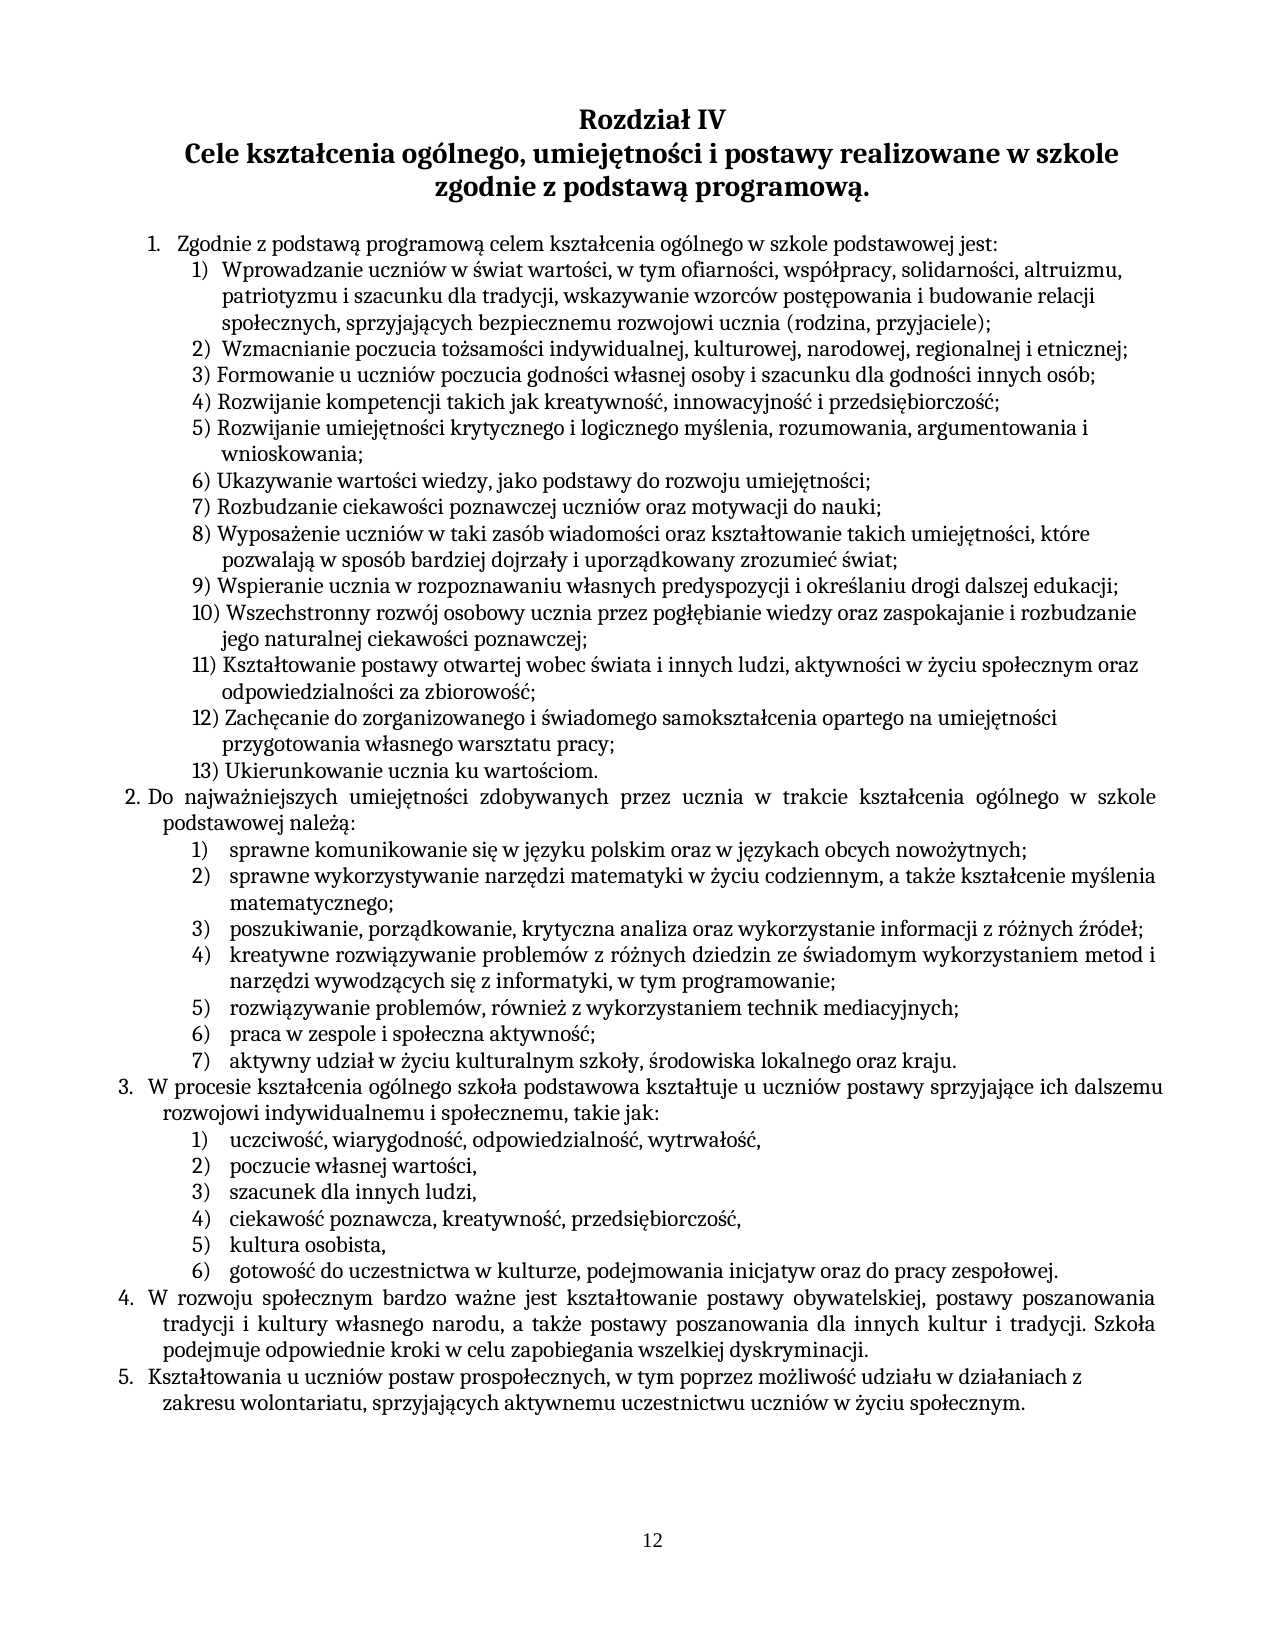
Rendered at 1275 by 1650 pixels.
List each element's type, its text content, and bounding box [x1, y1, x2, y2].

list 12) Zachęcanie do zorganizowanego i świadomego samokształcenia opartego na umiejętności przygotowania własnego warsztatu pracy; [192, 705, 1157, 757]
list 10) Wszechstronny rozwój osobowy ucznia przez pogłębianie wiedzy oraz zaspokajanie i rozbudzanie jego naturalnej ciekawości poznawczej; [192, 599, 1157, 652]
list sprawne komunikowanie się w języku polskim oraz w językach obcych nowożytnych; [192, 837, 1157, 863]
list 4) Rozwijanie kompetencji takich jak kreatywność, innowacyjność i przedsiębiorczość; [192, 388, 1157, 415]
list W rozwoju społecznym bardzo ważne jest kształtowanie postawy obywatelskiej, postawy poszanowania tradycji i kultury własnego narodu, a także postawy poszanowania dla innych kultur i tradycji. Szkoła podejmuje odpowiednie kroki w celu zapobiegania wszelkiej dyskryminacji. [118, 1284, 1157, 1364]
subtitle Cele kształcenia ogólnego, umiejętności i postawy realizowane w szkole zgodnie z podstawą programową. [148, 137, 1157, 204]
list kreatywne rozwiązywanie problemów z różnych dziedzin ze świadomym wykorzystaniem metod i narzędzi wywodzących się z informatyki, w tym programowanie; [192, 942, 1157, 995]
list Do najważniejszych umiejętności zdobywanych przez ucznia w trakcie kształcenia ogólnego w szkole podstawowej należą: [125, 784, 1157, 837]
list Wprowadzanie uczniów w świat wartości, w tym ofiarności, współpracy, solidarności, altruizmu, patriotyzmu i szacunku dla tradycji, wskazywanie wzorców postępowania i budowanie relacji społecznych, sprzyjających bezpiecznemu rozwojowi ucznia (rodzina, przyjaciele); [192, 257, 1157, 336]
list 3) Formowanie u uczniów poczucia godności własnej osoby i szacunku dla godności innych osób; [192, 362, 1157, 388]
list W procesie kształcenia ogólnego szkoła podstawowa kształtuje u uczniów postawy sprzyjające ich dalszemu rozwojowi indywidualnemu i społecznemu, takie jak: [118, 1074, 1165, 1126]
list 11) Kształtowanie postawy otwartej wobec świata i innych ludzi, aktywności w życiu społecznym oraz odpowiedzialności za zbiorowość; [192, 652, 1157, 705]
list szacunek dla innych ludzi, [192, 1179, 1157, 1206]
list poszukiwanie, porządkowanie, krytyczna analiza oraz wykorzystanie informacji z różnych źródeł; [192, 916, 1157, 942]
list kultura osobista, [192, 1232, 1157, 1258]
list praca w zespole i społeczna aktywność; [192, 1021, 1157, 1047]
list 13) Ukierunkowanie ucznia ku wartościom. [192, 757, 1157, 784]
list Wzmacnianie poczucia tożsamości indywidualnej, kulturowej, narodowej, regionalnej i etnicznej; [192, 336, 1157, 362]
list aktywny udział w życiu kulturalnym szkoły, środowiska lokalnego oraz kraju. [192, 1047, 1157, 1074]
list rozwiązywanie problemów, również z wykorzystaniem technik mediacyjnych; [192, 995, 1157, 1021]
list 8) Wyposażenie uczniów w taki zasób wiadomości oraz kształtowanie takich umiejętności, które pozwalają w sposób bardziej dojrzały i uporządkowany zrozumieć świat; [192, 520, 1157, 573]
list poczucie własnej wartości, [192, 1153, 1157, 1179]
list 7) Rozbudzanie ciekawości poznawczej uczniów oraz motywacji do nauki; [192, 494, 1157, 520]
list Zgodnie z podstawą programową celem kształcenia ogólnego w szkole podstawowej jest: [148, 230, 1157, 257]
list gotowość do uczestnictwa w kulturze, podejmowania inicjatyw oraz do pracy zespołowej. [192, 1258, 1157, 1284]
list 9) Wspieranie ucznia w rozpoznawaniu własnych predyspozycji i określaniu drogi dalszej edukacji; [192, 573, 1157, 599]
list sprawne wykorzystywanie narzędzi matematyki w życiu codziennym, a także kształcenie myślenia matematycznego; [192, 863, 1157, 916]
list uczciwość, wiarygodność, odpowiedzialność, wytrwałość, [192, 1126, 1157, 1153]
list Kształtowania u uczniów postaw prospołecznych, w tym poprzez możliwość udziału w działaniach z zakresu wolontariatu, sprzyjających aktywnemu uczestnictwu uczniów w życiu społecznym. [118, 1364, 1157, 1416]
list ciekawość poznawcza, kreatywność, przedsiębiorczość, [192, 1206, 1157, 1232]
list 5) Rozwijanie umiejętności krytycznego i logicznego myślenia, rozumowania, argumentowania i wnioskowania; [192, 415, 1157, 468]
list 6) Ukazywanie wartości wiedzy, jako podstawy do rozwoju umiejętności; [192, 468, 1157, 494]
subtitle Rozdział IV [148, 103, 1157, 137]
